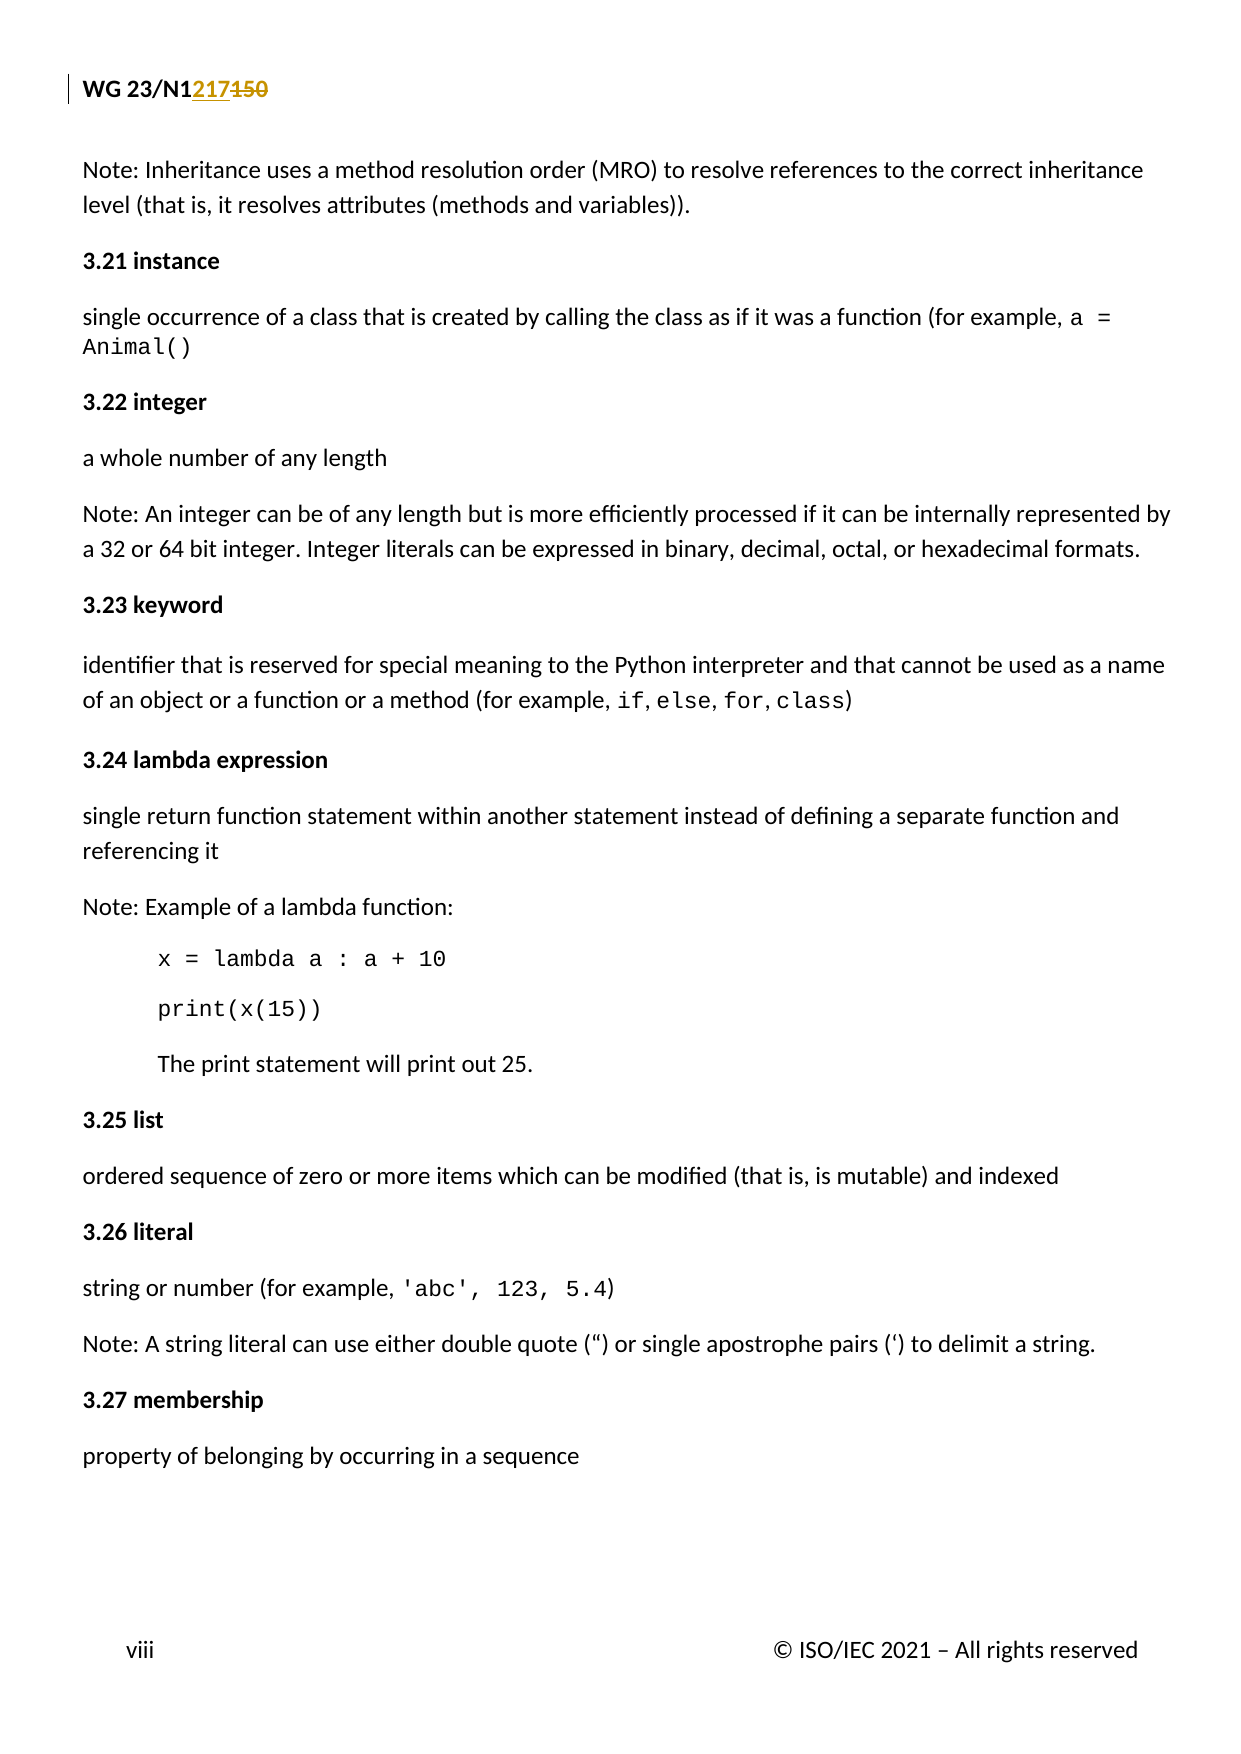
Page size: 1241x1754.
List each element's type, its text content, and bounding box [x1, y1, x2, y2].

text 3.22 integer [82, 386, 1182, 417]
text Note: An integer can be of any length but is more efficiently processed if it can be internally represented by a 32 or 64 bit integer. Integer literals can be expressed in binary, decimal, octal, or hexadecimal formats. [82, 498, 1182, 563]
text Note: Inheritance uses a method resolution order (MRO) to resolve references to the correct inheritance level (that is, it resolves attributes (methods and variables)). [82, 154, 1182, 219]
text a whole number of any length [82, 442, 1182, 473]
text 3.24 lambda expression [82, 744, 1182, 775]
text identifier that is reserved for special meaning to the Python interpreter and that cannot be used as a name of an object or a function or a method (for example, if, else, for, class) [82, 649, 1182, 715]
text print(x(15)) [82, 998, 1182, 1024]
text single occurrence of a class that is created by calling the class as if it was a function (for example, a = Animal() [82, 301, 1182, 362]
text 3.21 instance [82, 245, 1182, 275]
text 3.27 membership [82, 1384, 1182, 1414]
text property of belonging by occurring in a sequence [82, 1440, 1182, 1470]
text string or number (for example, 'abc', 123, 5.4) [82, 1272, 1182, 1303]
text x = lambda a : a + 10 [82, 947, 1182, 973]
text Note: Example of a lambda function: [82, 891, 1182, 922]
text The print statement will print out 25. [82, 1048, 1182, 1079]
text 3.25 list [82, 1104, 1182, 1135]
text 3.23 keyword [82, 589, 1182, 619]
text ordered sequence of zero or more items which can be modified (that is, is mutable) and indexed [82, 1160, 1182, 1191]
text 3.26 literal [82, 1216, 1182, 1246]
text single return function statement within another statement instead of defining a separate function and referencing it [82, 800, 1182, 866]
text Note: A string literal can use either double quote (“) or single apostrophe pairs (‘) to delimit a string. [82, 1328, 1182, 1359]
